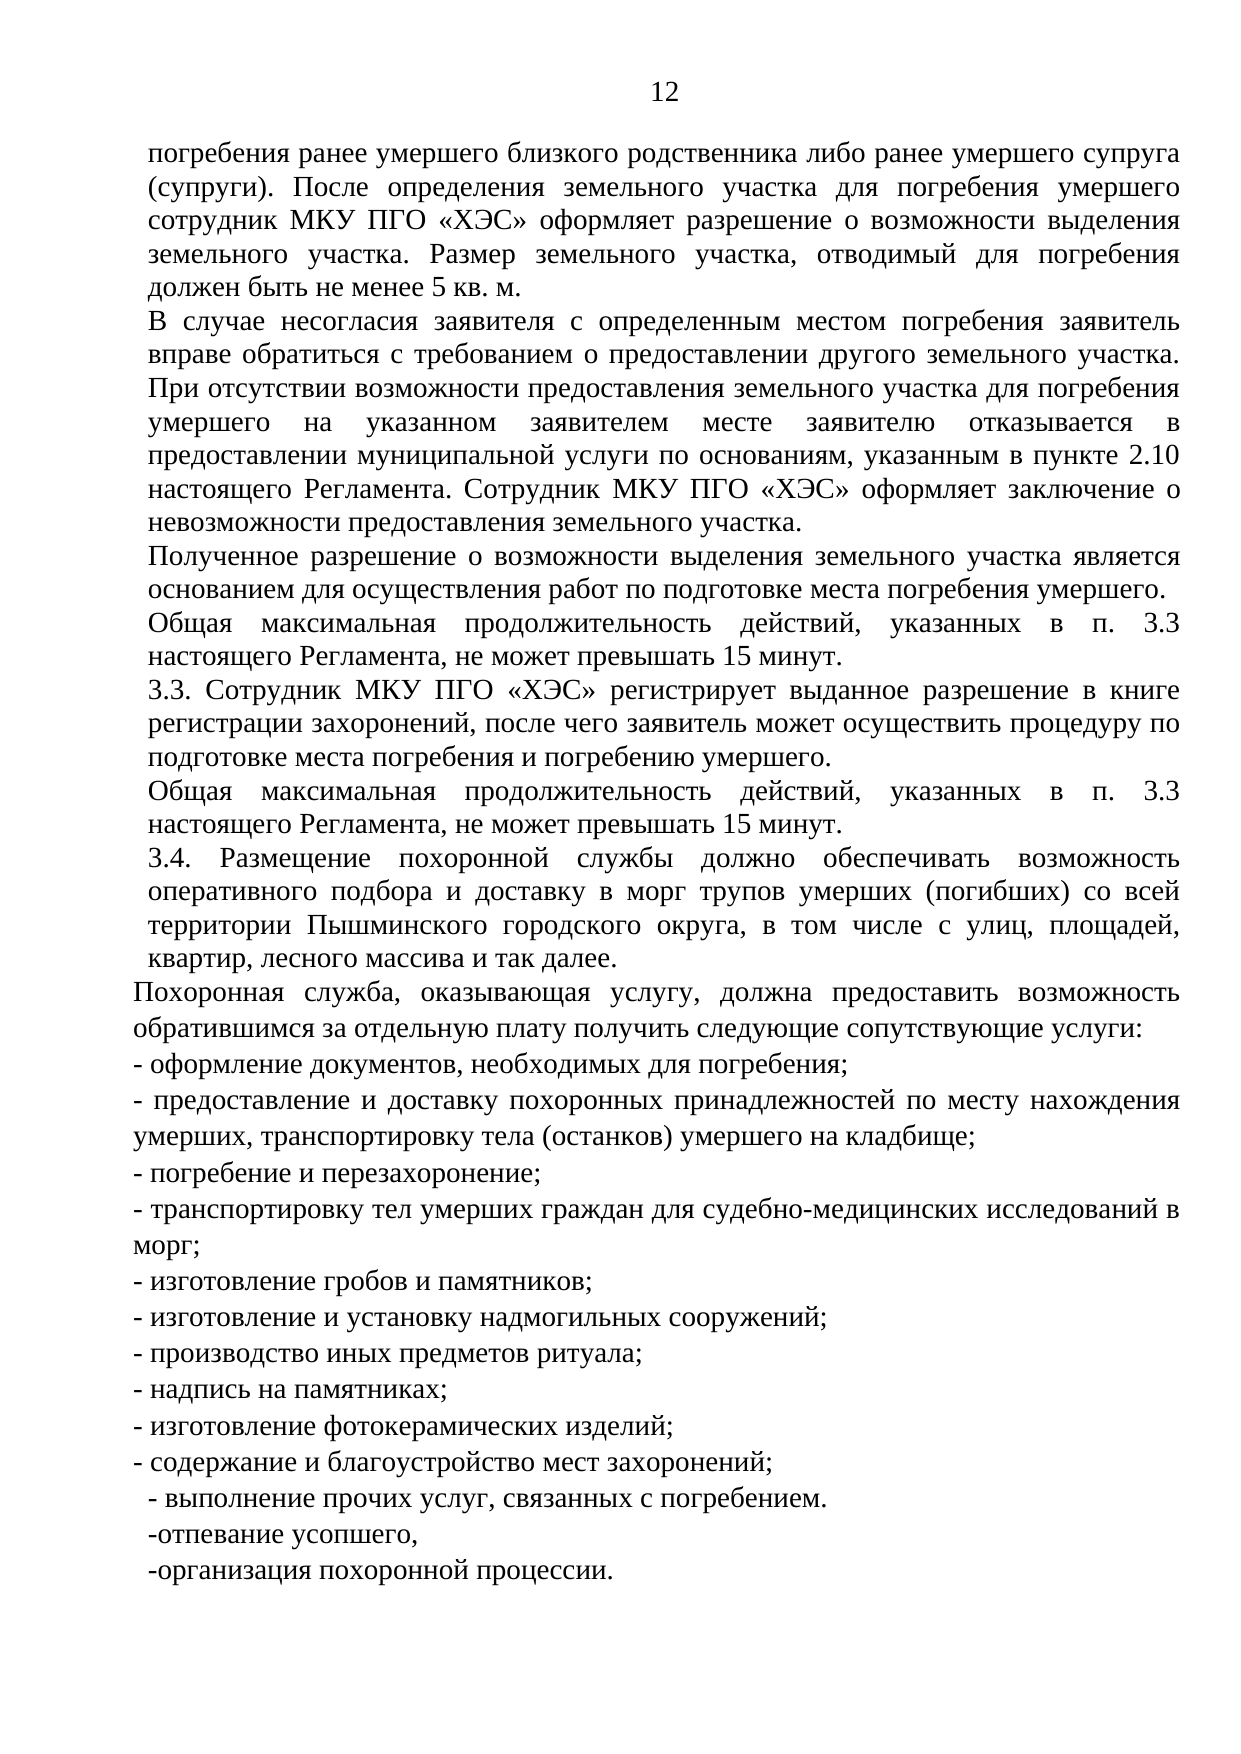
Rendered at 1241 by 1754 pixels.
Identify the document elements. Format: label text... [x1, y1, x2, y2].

list - содержание и благоустройство мест захоронений; [133, 1444, 1181, 1477]
list - выполнение прочих услуг, связанных с погребением. [148, 1480, 1181, 1513]
text Общая максимальная продолжительность действий, указанных в п. 3.3 настоящего Регламента, не может превышать 15 минут. [148, 605, 1181, 672]
text 3.3. Сотрудник МКУ ПГО «ХЭС» регистрирует выданное разрешение в книге регистрации захоронений, после чего заявитель может осуществить процедуру по подготовке места погребения и погребению умершего. [148, 672, 1181, 773]
text Общая максимальная продолжительность действий, указанных в п. 3.3 настоящего Регламента, не может превышать 15 минут. [148, 773, 1181, 840]
list - оформление документов, необходимых для погребения; [133, 1046, 1181, 1080]
list - погребение и перезахоронение; [133, 1155, 1181, 1188]
list - изготовление и установку надмогильных сооружений; [133, 1299, 1181, 1333]
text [148, 135, 1181, 303]
text 3.4. Размещение похоронной службы должно обеспечивать возможность оперативного подбора и доставку в морг трупов умерших (погибших) со всей территории Пышминского городского округа, в том числе с улиц, площадей, квартир, лесного массива и так далее. [148, 840, 1181, 974]
list - транспортировку тел умерших граждан для судебно-медицинских исследований в морг; [133, 1191, 1181, 1261]
text Полученное разрешение о возможности выделения земельного участка является основанием для осуществления работ по подготовке места погребения умершего. [148, 538, 1181, 605]
list -организация похоронной процессии. [148, 1552, 1181, 1586]
list Похоронная служба, оказывающая услугу, должна предоставить возможность обратившимся за отдельную плату получить следующие сопутствующие услуги: [133, 974, 1181, 1044]
list -отпевание усопшего, [148, 1516, 1181, 1550]
list - изготовление гробов и памятников; [133, 1263, 1181, 1297]
list - предоставление и доставку похоронных принадлежностей по месту нахождения умерших, транспортировку тела (останков) умершего на кладбище; [133, 1082, 1181, 1152]
list - надпись на памятниках; [133, 1372, 1181, 1405]
list - изготовление фотокерамических изделий; [133, 1408, 1181, 1441]
list - производство иных предметов ритуала; [133, 1335, 1181, 1369]
text В случае несогласия заявителя с определенным местом погребения заявитель вправе обратиться с требованием о предоставлении другого земельного участка. При отсутствии возможности предоставления земельного участка для погребения умершего на указанном заявителем месте заявителю отказывается в предоставлении муниципальной услуги по основаниям, указанным в пункте 2.10 настоящего Регламента. Сотрудник МКУ ПГО «ХЭС» оформляет заключение о невозможности предоставления земельного участка. [148, 303, 1181, 538]
